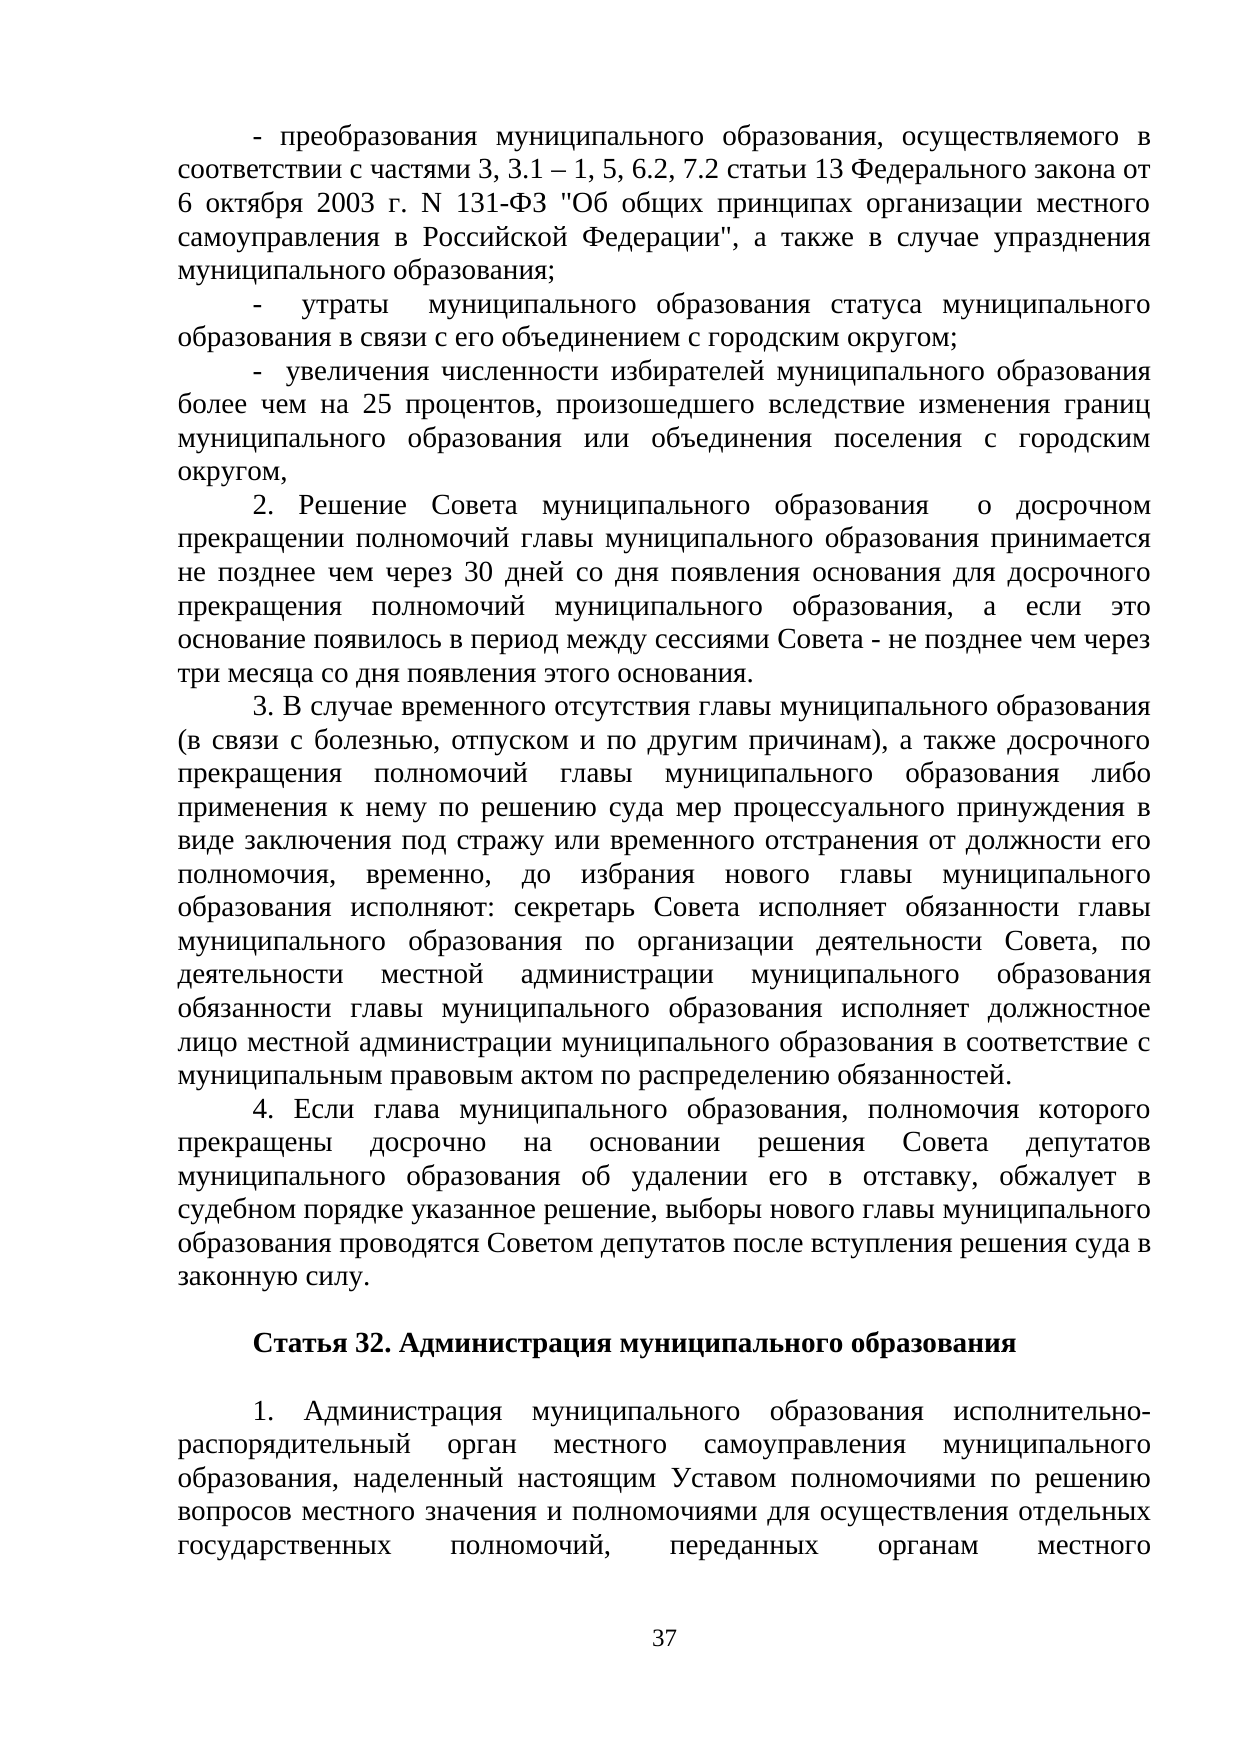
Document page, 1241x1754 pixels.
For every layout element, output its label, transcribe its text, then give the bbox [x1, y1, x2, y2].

text 4. Если глава муниципального образования, полномочия которого прекращены досрочно на основании решения Совета депутатов муниципального образования об удалении его в отставку, обжалует в судебном порядке указанное решение, выборы нового главы муниципального образования проводятся Советом депутатов после вступления решения суда в законную силу. [177, 1091, 1152, 1292]
text 3. В случае временного отсутствия главы муниципального образования (в связи с болезнью, отпуском и по другим причинам), а также досрочного прекращения полномочий главы муниципального образования либо применения к нему по решению суда мер процессуального принуждения в виде заключения под стражу или временного отстранения от должности его полномочия, временно, до избрания нового главы муниципального образования исполняют: секретарь Совета исполняет обязанности главы муниципального образования по организации деятельности Совета, по деятельности местной администрации муниципального образования обязанности главы муниципального образования исполняет должностное лицо местной администрации муниципального образования в соответствие с муниципальным правовым актом по распределению обязанностей. [177, 688, 1152, 1091]
text - утраты муниципального образования статуса муниципального образования в связи с его объединением с городским округом; [177, 286, 1152, 353]
text Статья 32. Администрация муниципального образования [177, 1326, 1152, 1359]
text - преобразования муниципального образования, осуществляемого в соответствии с частями 3, 3.1 – 1, 5, 6.2, 7.2 статьи 13 Федерального закона от 6 октября 2003 г. N 131-ФЗ "Об общих принципах организации местного самоуправления в Российской Федерации", а также в случае упразднения муниципального образования; [177, 118, 1152, 286]
text - увеличения численности избирателей муниципального образования более чем на 25 процентов, произошедшего вследствие изменения границ муниципального образования или объединения поселения с городским округом, [177, 353, 1152, 487]
text 2. Решение Совета муниципального образования о досрочном прекращении полномочий главы муниципального образования принимается не позднее чем через 30 дней со дня появления основания для досрочного прекращения полномочий муниципального образования, а если это основание появилось в период между сессиями Совета - не позднее чем через три месяца со дня появления этого основания. [177, 487, 1152, 688]
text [177, 1393, 1152, 1560]
